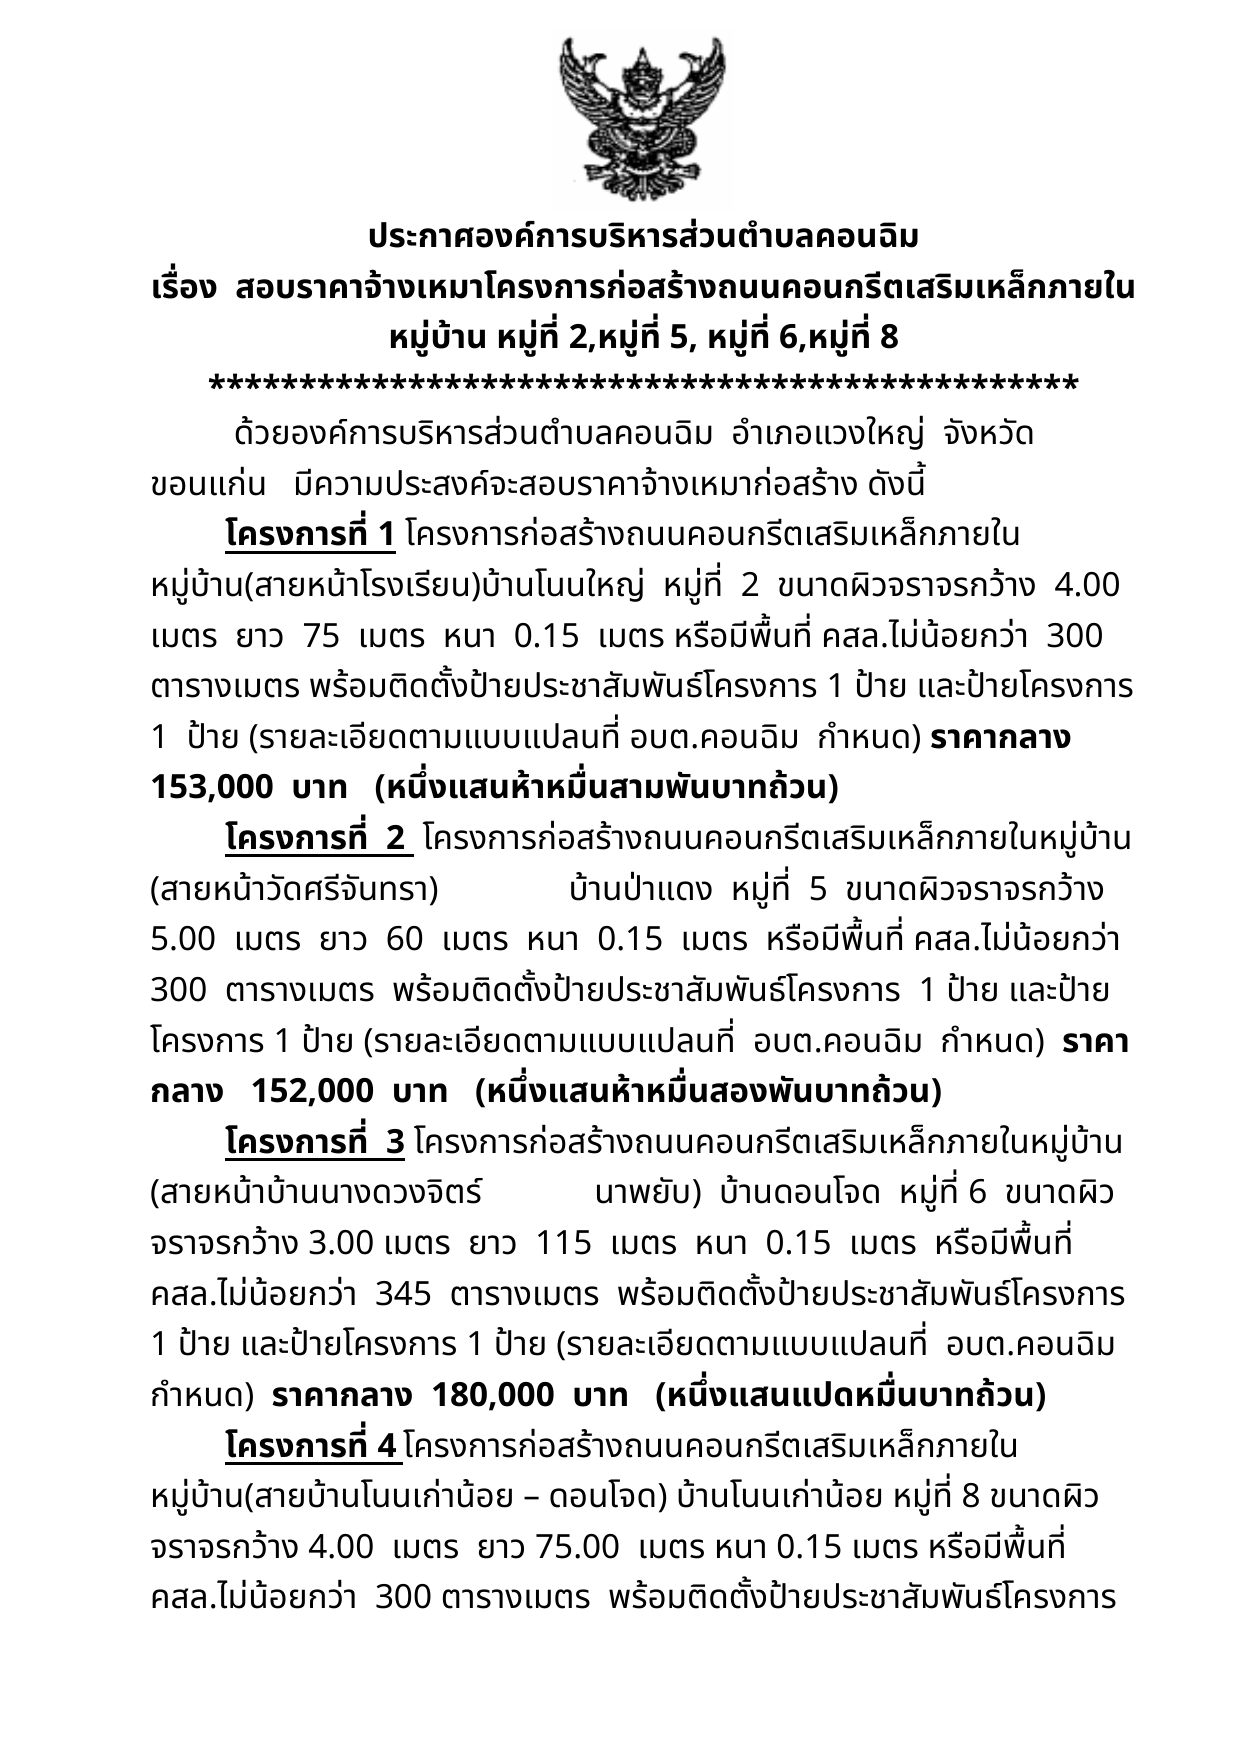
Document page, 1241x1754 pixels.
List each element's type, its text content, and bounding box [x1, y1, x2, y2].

text ************************************************ [150, 364, 1137, 409]
text โครงการที่ 2 โครงการก่อสร้างถนนคอนกรีตเสริมเหล็กภายในหมู่บ้าน (สายหน้าวัดศรีจันทรา) บ้านป่าแดง หมู่ที่ 5 ขนาดผิวจราจรกว้าง 5.00 เมตร ยาว 60 เมตร หนา 0.15 เมตร หรือมีพื้นที่ คสล.ไม่น้อยกว่า 300 ตารางเมตร พร้อมติดตั้งป้ายประชาสัมพันธ์โครงการ 1 ป้าย และป้ายโครงการ 1 ป้าย (รายละเอียดตามแบบแปลนที่ อบต.คอนฉิม กำหนด) ราคากลาง 152,000 บาท (หนึ่งแสนห้าหมื่นสองพันบาทถ้วน) [150, 814, 1137, 1118]
text ประกาศองค์การบริหารส่วนตำบลคอนฉิม [150, 212, 1137, 263]
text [150, 1421, 1137, 1624]
text โครงการที่ 3 โครงการก่อสร้างถนนคอนกรีตเสริมเหล็กภายในหมู่บ้าน (สายหน้าบ้านนางดวงจิตร์ นาพยับ) บ้านดอนโจด หมู่ที่ 6 ขนาดผิวจราจรกว้าง 3.00 เมตร ยาว 115 เมตร หนา 0.15 เมตร หรือมีพื้นที่ คสล.ไม่น้อยกว่า 345 ตารางเมตร พร้อมติดตั้งป้ายประชาสัมพันธ์โครงการ 1 ป้าย และป้ายโครงการ 1 ป้าย (รายละเอียดตามแบบแปลนที่ อบต.คอนฉิม กำหนด) ราคากลาง 180,000 บาท (หนึ่งแสนแปดหมื่นบาทถ้วน) [150, 1118, 1137, 1421]
text โครงการที่ 1 โครงการก่อสร้างถนนคอนกรีตเสริมเหล็กภายในหมู่บ้าน(สายหน้าโรงเรียน)บ้านโนนใหญ่ หมู่ที่ 2 ขนาดผิวจราจรกว้าง 4.00 เมตร ยาว 75 เมตร หนา 0.15 เมตร หรือมีพื้นที่ คสล.ไม่น้อยกว่า 300 ตารางเมตร พร้อมติดตั้งป้ายประชาสัมพันธ์โครงการ 1 ป้าย และป้ายโครงการ 1 ป้าย (รายละเอียดตามแบบแปลนที่ อบต.คอนฉิม กำหนด) ราคากลาง 153,000 บาท (หนึ่งแสนห้าหมื่นสามพันบาทถ้วน) [150, 510, 1137, 814]
text เรื่อง สอบราคาจ้างเหมาโครงการก่อสร้างถนนคอนกรีตเสริมเหล็กภายในหมู่บ้าน หมู่ที่ 2,หมู่ที่ 5, หมู่ที่ 6,หมู่ที่ 8 [150, 263, 1137, 364]
text ด้วยองค์การบริหารส่วนตำบลคอนฉิม อำเภอแวงใหญ่ จังหวัดขอนแก่น มีความประสงค์จะสอบราคาจ้างเหมาก่อสร้าง ดังนี้ [150, 409, 1137, 510]
